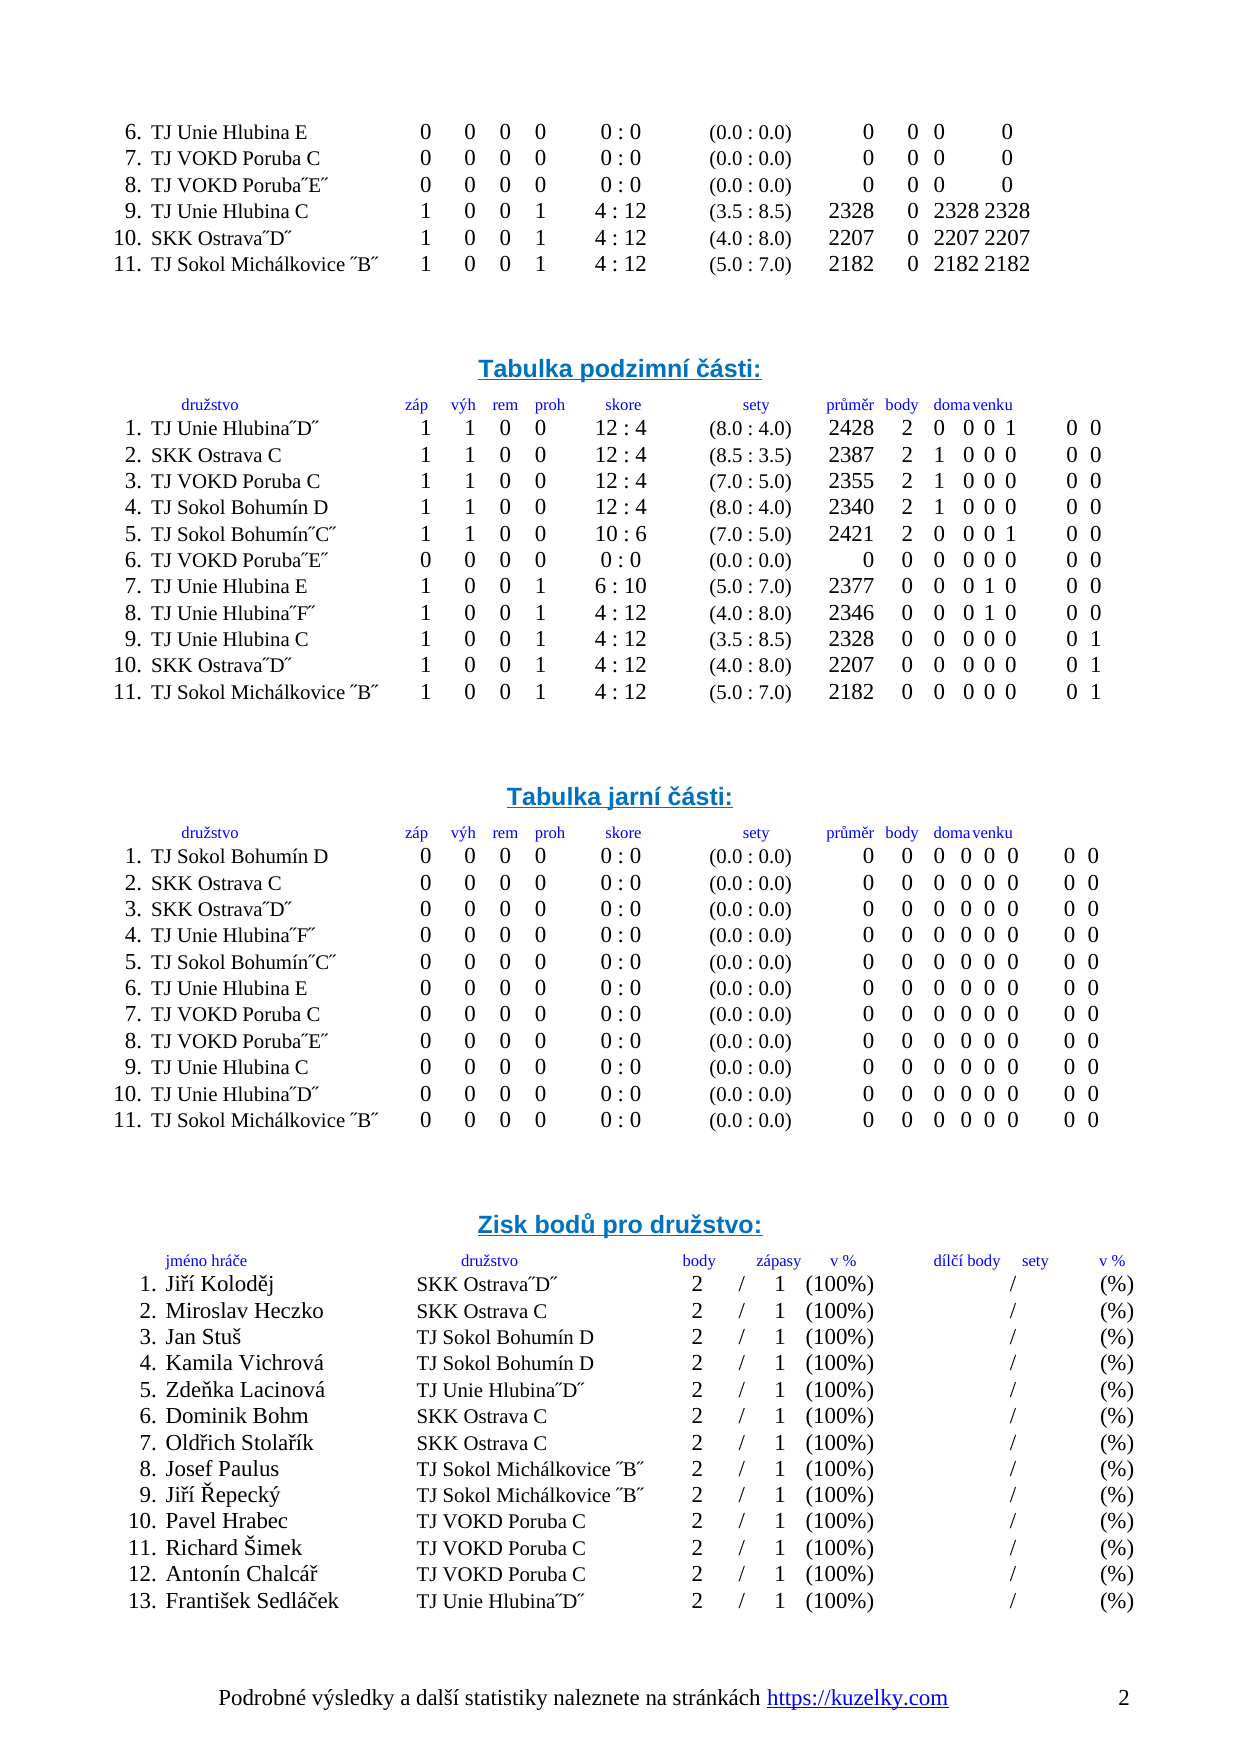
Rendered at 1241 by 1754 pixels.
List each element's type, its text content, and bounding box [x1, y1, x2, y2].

text Tabulka jarní části: [94, 782, 1145, 811]
text 10. SKK Ostrava˝D˝ 1 0 0 1 4 : 12 (4.0 : 8.0) 2207 0 0 0 0 0 0 1 [106, 652, 1134, 678]
text 10. Pavel Hrabec TJ VOKD Poruba C 2 / 1 (100%) / (%) [106, 1508, 1134, 1534]
text 7. TJ VOKD Poruba C 0 0 0 0 0 : 0 (0.0 : 0.0) 0 0 0 0 [106, 144, 1134, 171]
text 2. SKK Ostrava C 1 1 0 0 12 : 4 (8.5 : 3.5) 2387 2 1 0 0 0 0 0 [106, 441, 1134, 467]
text 4. TJ Sokol Bohumín D 1 1 0 0 12 : 4 (8.0 : 4.0) 2340 2 1 0 0 0 0 0 [106, 493, 1134, 520]
text 9. Jiří Řepecký TJ Sokol Michálkovice ˝B˝ 2 / 1 (100%) / (%) [106, 1481, 1134, 1508]
text 9. TJ Unie Hlubina C 1 0 0 1 4 : 12 (3.5 : 8.5) 2328 0 0 0 0 0 0 1 [106, 625, 1134, 652]
text jméno hráče družstvo body zápasy v % dílčí body sety v % [106, 1251, 1134, 1270]
text 13. František Sedláček TJ Unie Hlubina˝D˝ 2 / 1 (100%) / (%) [106, 1587, 1134, 1613]
text 11. TJ Sokol Michálkovice ˝B˝ 0 0 0 0 0 : 0 (0.0 : 0.0) 0 0 0 0 0 0 0 0 [106, 1106, 1134, 1132]
text 10. TJ Unie Hlubina˝D˝ 0 0 0 0 0 : 0 (0.0 : 0.0) 0 0 0 0 0 0 0 0 [106, 1079, 1134, 1106]
text 10. SKK Ostrava˝D˝ 1 0 0 1 4 : 12 (4.0 : 8.0) 2207 0 2207 2207 [106, 223, 1134, 250]
text 1. TJ Unie Hlubina˝D˝ 1 1 0 0 12 : 4 (8.0 : 4.0) 2428 2 0 0 0 1 0 0 [106, 414, 1134, 441]
text 11. TJ Sokol Michálkovice ˝B˝ 1 0 0 1 4 : 12 (5.0 : 7.0) 2182 0 0 0 0 0 0 1 [106, 678, 1134, 704]
text 8. TJ Unie Hlubina˝F˝ 1 0 0 1 4 : 12 (4.0 : 8.0) 2346 0 0 0 1 0 0 0 [106, 599, 1134, 625]
text 4. Kamila Vichrová TJ Sokol Bohumín D 2 / 1 (100%) / (%) [106, 1349, 1134, 1376]
text 6. TJ Unie Hlubina E 0 0 0 0 0 : 0 (0.0 : 0.0) 0 0 0 0 [106, 118, 1134, 144]
text 1. TJ Sokol Bohumín D 0 0 0 0 0 : 0 (0.0 : 0.0) 0 0 0 0 0 0 0 0 [106, 842, 1134, 869]
text družstvo záp výh rem proh skore sety průměr body doma venku [106, 395, 1134, 414]
text 4. TJ Unie Hlubina˝F˝ 0 0 0 0 0 : 0 (0.0 : 0.0) 0 0 0 0 0 0 0 0 [106, 921, 1134, 948]
text 8. TJ VOKD Poruba˝E˝ 0 0 0 0 0 : 0 (0.0 : 0.0) 0 0 0 0 0 0 0 0 [106, 1027, 1134, 1053]
text 6. TJ VOKD Poruba˝E˝ 0 0 0 0 0 : 0 (0.0 : 0.0) 0 0 0 0 0 0 0 0 [106, 546, 1134, 572]
text Tabulka podzimní části: [94, 354, 1145, 383]
text 8. TJ VOKD Poruba˝E˝ 0 0 0 0 0 : 0 (0.0 : 0.0) 0 0 0 0 [106, 171, 1134, 197]
text 8. Josef Paulus TJ Sokol Michálkovice ˝B˝ 2 / 1 (100%) / (%) [106, 1455, 1134, 1481]
text 5. TJ Sokol Bohumín˝C˝ 0 0 0 0 0 : 0 (0.0 : 0.0) 0 0 0 0 0 0 0 0 [106, 948, 1134, 974]
text 11. TJ Sokol Michálkovice ˝B˝ 1 0 0 1 4 : 12 (5.0 : 7.0) 2182 0 2182 2182 [106, 250, 1134, 276]
text 6. TJ Unie Hlubina E 0 0 0 0 0 : 0 (0.0 : 0.0) 0 0 0 0 0 0 0 0 [106, 974, 1134, 1001]
text 11. Richard Šimek TJ VOKD Poruba C 2 / 1 (100%) / (%) [106, 1534, 1134, 1560]
text 3. TJ VOKD Poruba C 1 1 0 0 12 : 4 (7.0 : 5.0) 2355 2 1 0 0 0 0 0 [106, 467, 1134, 493]
text 9. TJ Unie Hlubina C 0 0 0 0 0 : 0 (0.0 : 0.0) 0 0 0 0 0 0 0 0 [106, 1053, 1134, 1079]
text 5. Zdeňka Lacinová TJ Unie Hlubina˝D˝ 2 / 1 (100%) / (%) [106, 1376, 1134, 1402]
text 5. TJ Sokol Bohumín˝C˝ 1 1 0 0 10 : 6 (7.0 : 5.0) 2421 2 0 0 0 1 0 0 [106, 520, 1134, 546]
text družstvo záp výh rem proh skore sety průměr body doma venku [106, 823, 1134, 842]
text Zisk bodů pro družstvo: [94, 1210, 1145, 1239]
text 2. Miroslav Heczko SKK Ostrava C 2 / 1 (100%) / (%) [106, 1297, 1134, 1323]
text 7. TJ Unie Hlubina E 1 0 0 1 6 : 10 (5.0 : 7.0) 2377 0 0 0 1 0 0 0 [106, 572, 1134, 599]
text 3. SKK Ostrava˝D˝ 0 0 0 0 0 : 0 (0.0 : 0.0) 0 0 0 0 0 0 0 0 [106, 895, 1134, 921]
text 12. Antonín Chalcář TJ VOKD Poruba C 2 / 1 (100%) / (%) [106, 1560, 1134, 1587]
text 6. Dominik Bohm SKK Ostrava C 2 / 1 (100%) / (%) [106, 1402, 1134, 1428]
text 3. Jan Stuš TJ Sokol Bohumín D 2 / 1 (100%) / (%) [106, 1323, 1134, 1349]
text 2. SKK Ostrava C 0 0 0 0 0 : 0 (0.0 : 0.0) 0 0 0 0 0 0 0 0 [106, 869, 1134, 895]
text 7. Oldřich Stolařík SKK Ostrava C 2 / 1 (100%) / (%) [106, 1428, 1134, 1455]
text 1. Jiří Koloděj SKK Ostrava˝D˝ 2 / 1 (100%) / (%) [106, 1270, 1134, 1297]
text 7. TJ VOKD Poruba C 0 0 0 0 0 : 0 (0.0 : 0.0) 0 0 0 0 0 0 0 0 [106, 1001, 1134, 1027]
text 9. TJ Unie Hlubina C 1 0 0 1 4 : 12 (3.5 : 8.5) 2328 0 2328 2328 [106, 197, 1134, 223]
